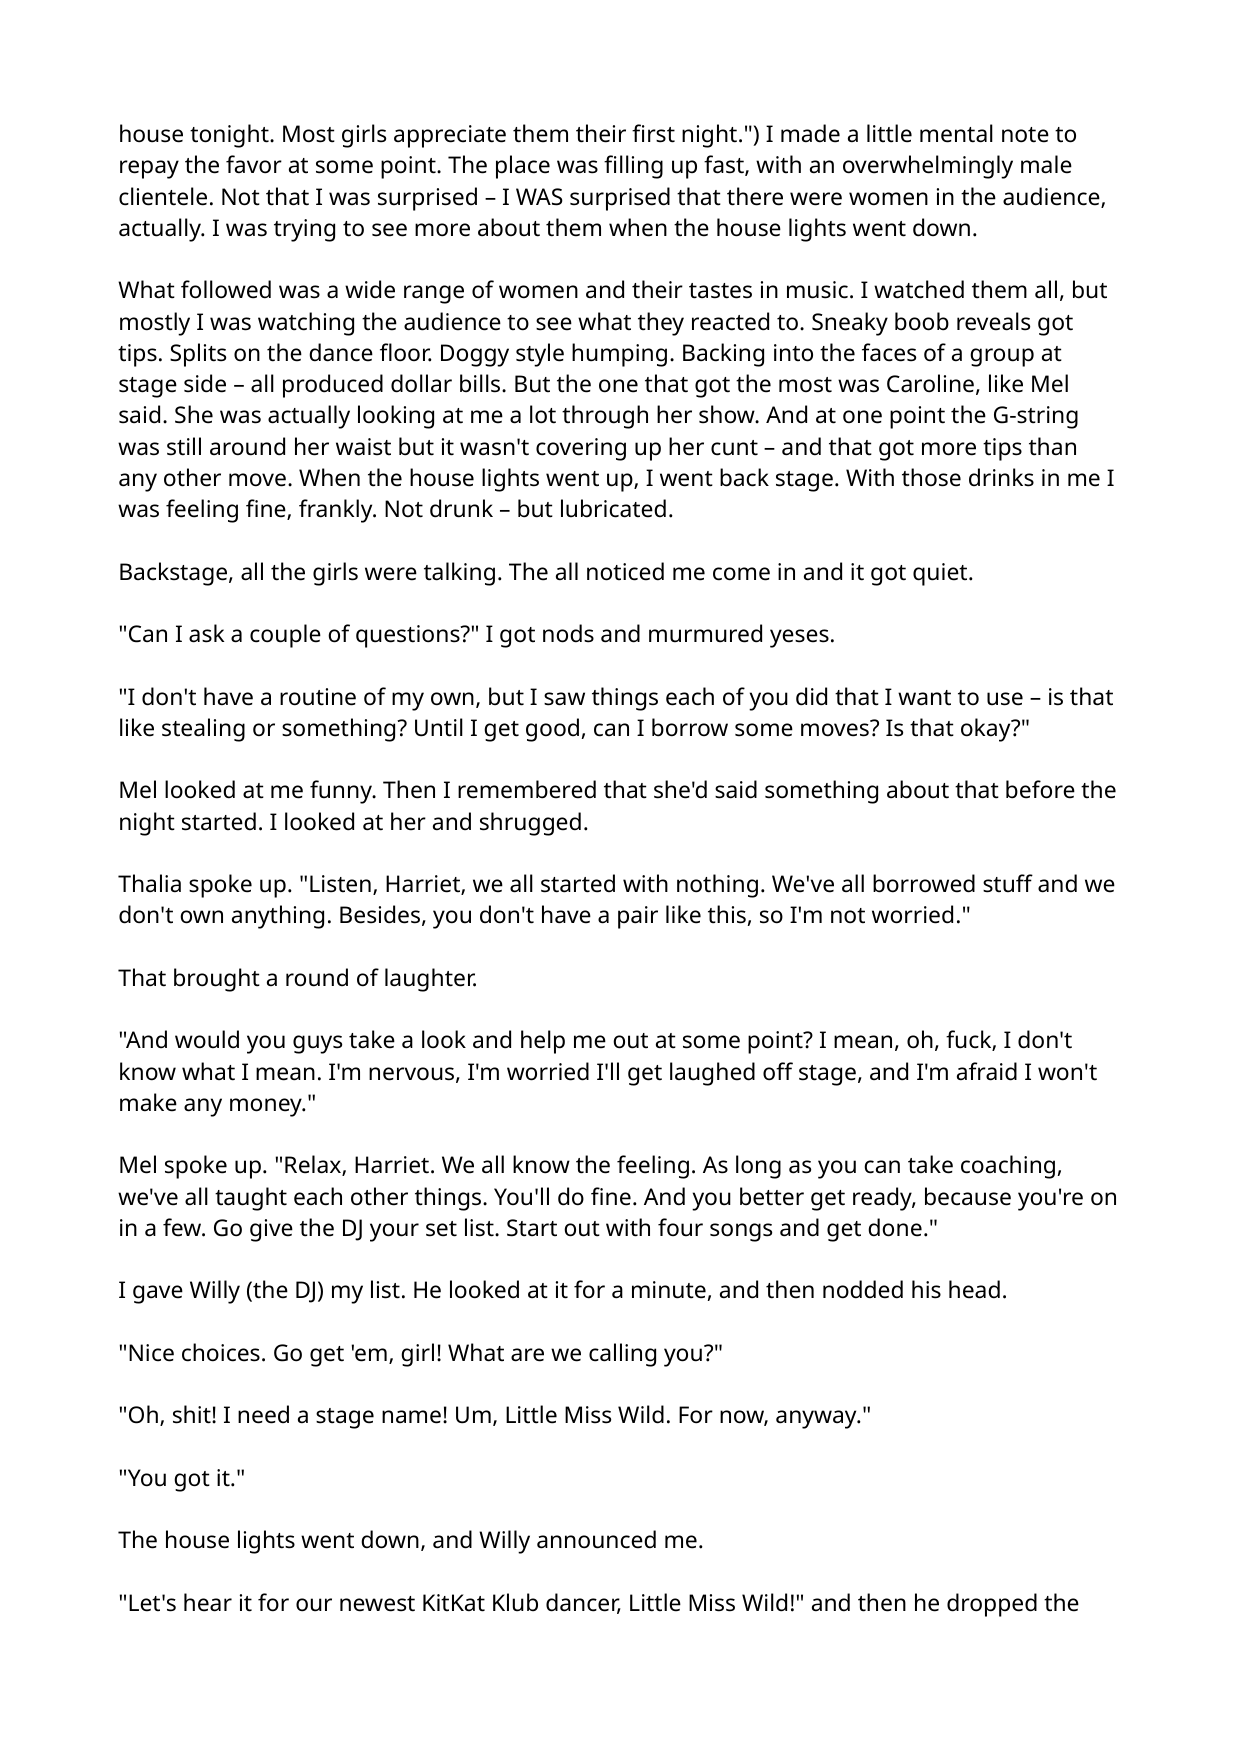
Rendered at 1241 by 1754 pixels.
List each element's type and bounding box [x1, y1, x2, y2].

text [118, 118, 1122, 1618]
